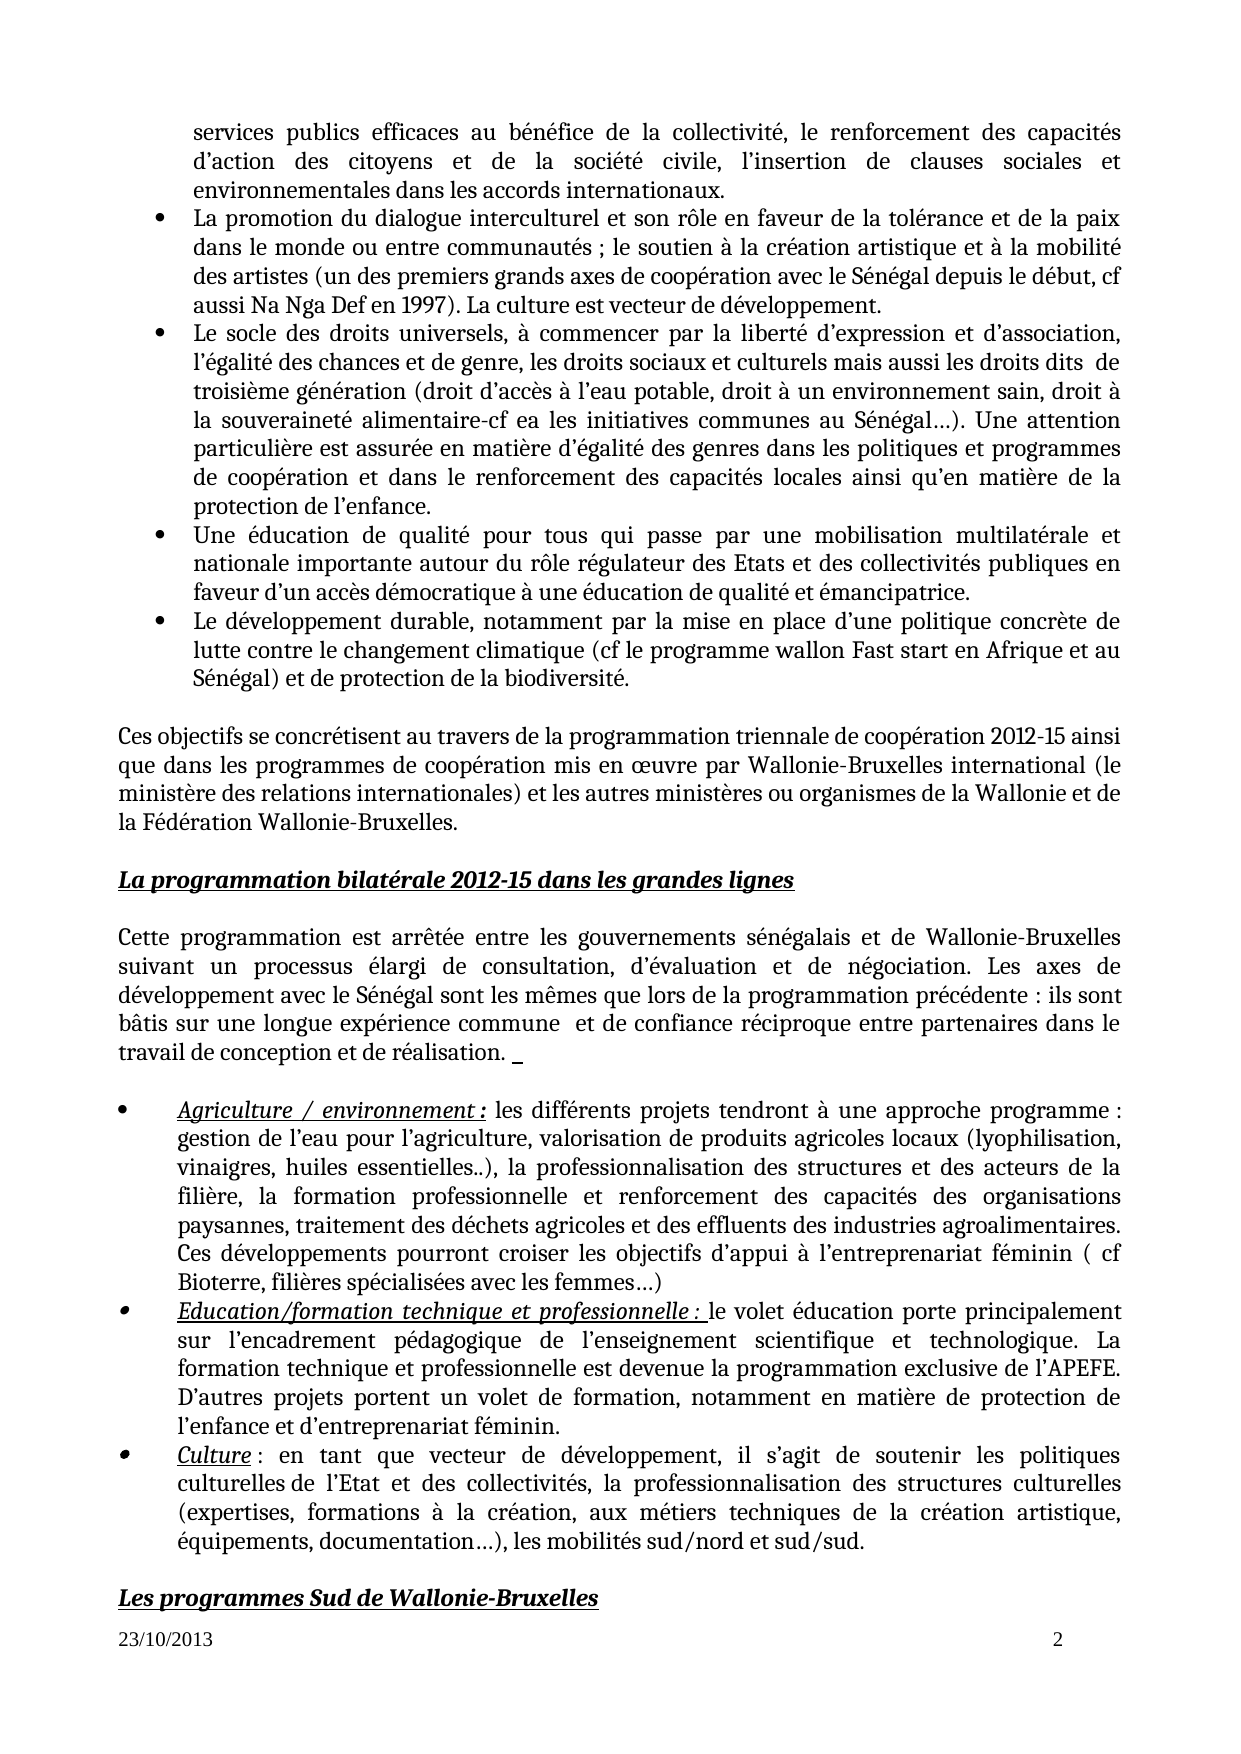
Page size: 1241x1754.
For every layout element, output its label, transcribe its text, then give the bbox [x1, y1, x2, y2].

text Ces objectifs se concrétisent au travers de la programmation triennale de coopération 2012-15 ainsi que dans les programmes de coopération mis en œuvre par Wallonie-Bruxelles international (le ministère des relations internationales) et les autres ministères ou organismes de la Wallonie et de la Fédération Wallonie-Bruxelles. [118, 722, 1122, 837]
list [156, 118, 1122, 204]
list Une éducation de qualité pour tous qui passe par une mobilisation multilatérale et nationale importante autour du rôle régulateur des Etats et des collectivités publiques en faveur d’un accès démocratique à une éducation de qualité et émancipatrice. [156, 521, 1122, 607]
list Education/formation technique et professionnelle : le volet éducation porte principalement sur l’encadrement pédagogique de l’enseignement scientifique et technologique. La formation technique et professionnelle est devenue la programmation exclusive de l’APEFE. D’autres projets portent un volet de formation, notamment en matière de protection de l’enfance et d’entreprenariat féminin. [118, 1297, 1122, 1441]
text Cette programmation est arrêtée entre les gouvernements sénégalais et de Wallonie-Bruxelles suivant un processus élargi de consultation, d’évaluation et de négociation. Les axes de développement avec le Sénégal sont les mêmes que lors de la programmation précédente : ils sont bâtis sur une longue expérience commune et de confiance réciproque entre partenaires dans le travail de conception et de réalisation. [118, 923, 1122, 1067]
list Culture : en tant que vecteur de développement, il s’agit de soutenir les politiques culturelles de l’Etat et des collectivités, la professionnalisation des structures culturelles (expertises, formations à la création, aux métiers techniques de la création artistique, équipements, documentation…), les mobilités sud/nord et sud/sud. [118, 1441, 1122, 1556]
list Le socle des droits universels, à commencer par la liberté d’expression et d’association, l’égalité des chances et de genre, les droits sociaux et culturels mais aussi les droits dits de troisième génération (droit d’accès à l’eau potable, droit à un environnement sain, droit à la souveraineté alimentaire-cf ea les initiatives communes au Sénégal…). Une attention particulière est assurée en matière d’égalité des genres dans les politiques et programmes de coopération et dans le renforcement des capacités locales ainsi qu’en matière de la protection de l’enfance. [156, 319, 1122, 521]
list Le développement durable, notamment par la mise en place d’une politique concrète de lutte contre le changement climatique (cf le programme wallon Fast start en Afrique et au Sénégal) et de protection de la biodiversité. [156, 607, 1122, 693]
list La promotion du dialogue interculturel et son rôle en faveur de la tolérance et de la paix dans le monde ou entre communautés ; le soutien à la création artistique et à la mobilité des artistes (un des premiers grands axes de coopération avec le Sénégal depuis le début, cf aussi Na Nga Def en 1997). La culture est vecteur de développement. [156, 204, 1122, 319]
list Agriculture / environnement : les différents projets tendront à une approche programme : gestion de l’eau pour l’agriculture, valorisation de produits agricoles locaux (lyophilisation, vinaigres, huiles essentielles..), la professionnalisation des structures et des acteurs de la filière, la formation professionnelle et renforcement des capacités des organisations paysannes, traitement des déchets agricoles et des effluents des industries agroalimentaires. Ces développements pourront croiser les objectifs d’appui à l’entreprenariat féminin ( cf Bioterre, filières spécialisées avec les femmes…) [118, 1096, 1122, 1297]
text Les programmes Sud de Wallonie-Bruxelles [118, 1584, 1122, 1613]
text La programmation bilatérale 2012-15 dans les grandes lignes [118, 866, 1122, 894]
